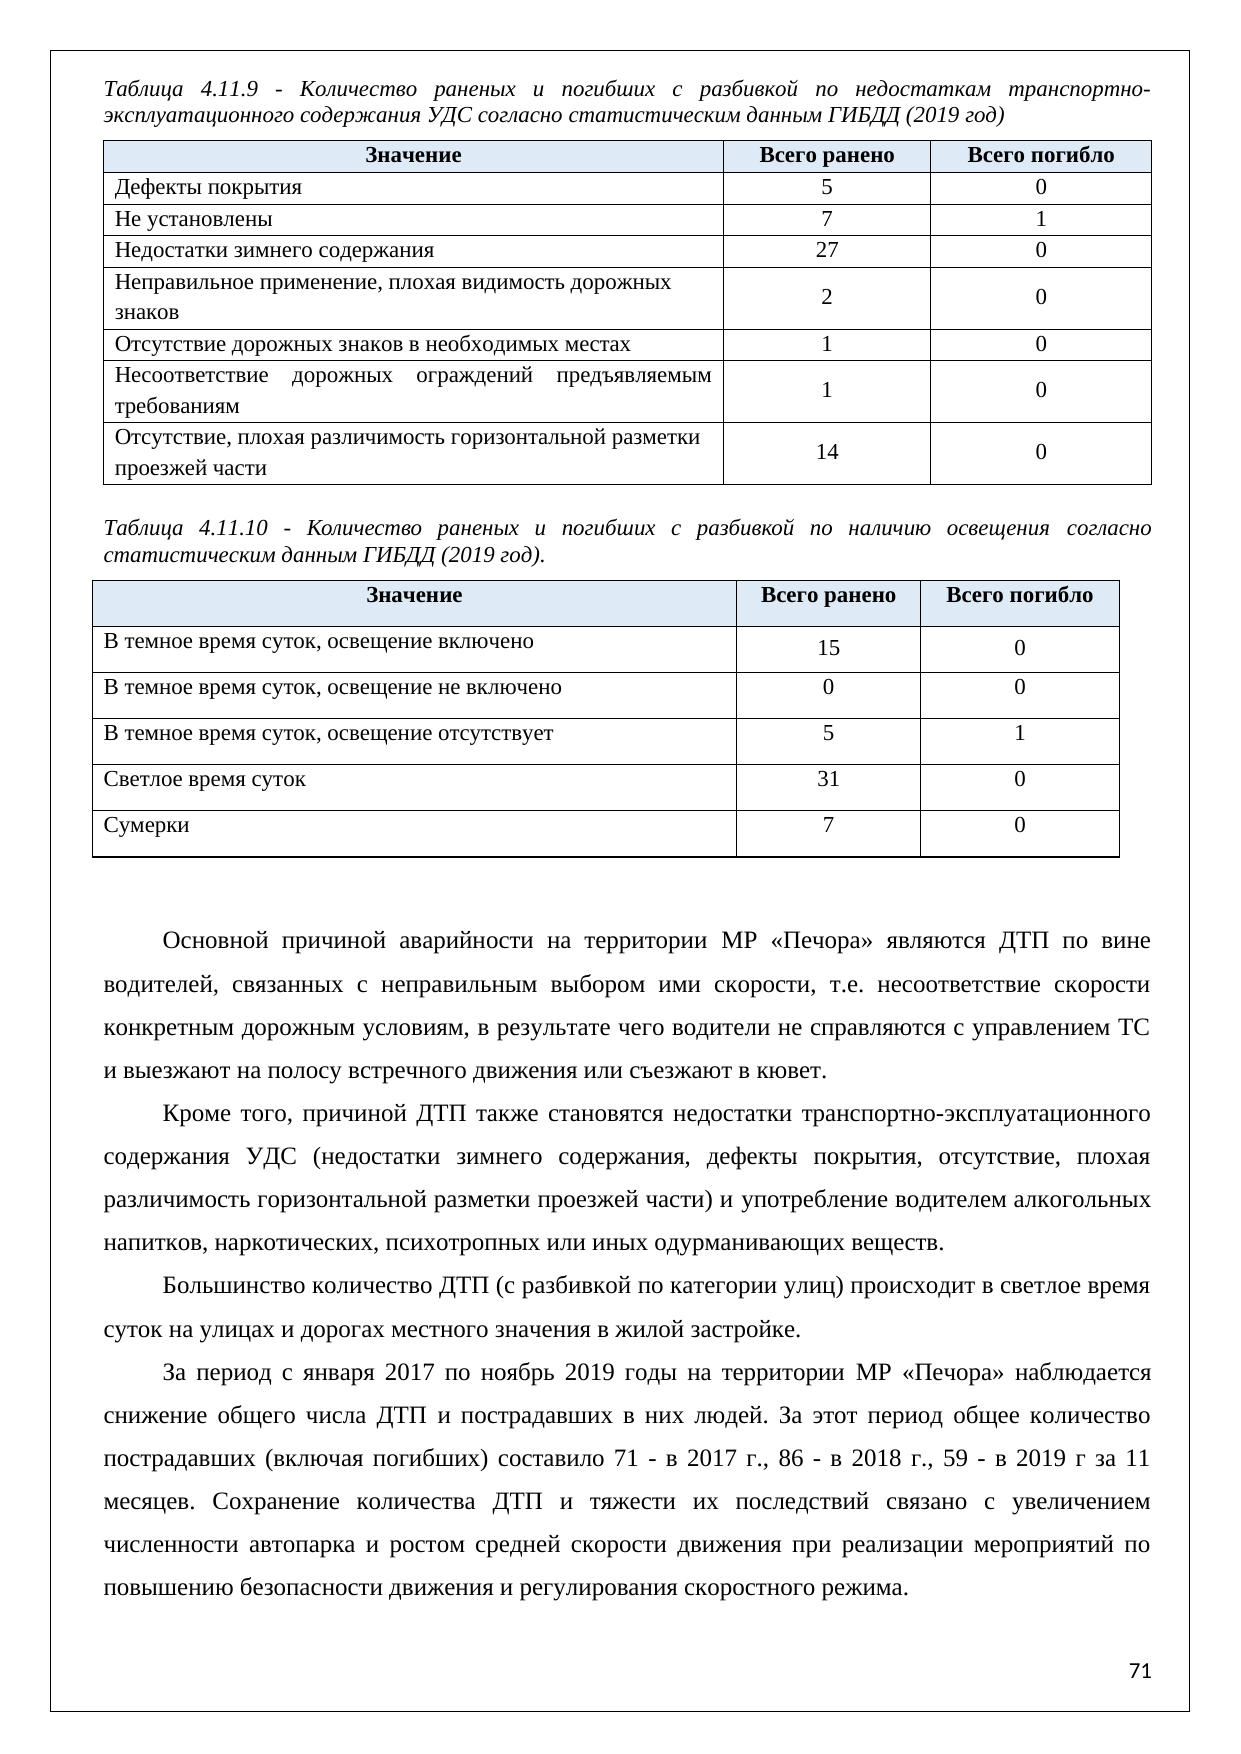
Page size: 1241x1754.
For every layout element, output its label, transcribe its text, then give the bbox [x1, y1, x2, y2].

text Таблица 4.11.9 - Количество раненых и погибших с разбивкой по недостаткам транспортно-эксплуатационного содержания УДС согласно статистическим данным ГИБДД (2019 год) [103, 75, 1152, 128]
table_cell Несоответствие дорожных ограждений предъявляемым требованиям [104, 361, 723, 422]
table_cell 0 [931, 330, 1151, 360]
table_cell 31 [737, 765, 920, 810]
table_cell 0 [737, 673, 920, 718]
table_cell В темное время суток, освещение включено [93, 627, 736, 672]
table_cell 1 [921, 719, 1119, 764]
table_cell Неправильное применение, плохая видимость дорожных знаков [104, 268, 723, 329]
table_cell Дефекты покрытия [104, 173, 723, 203]
text За период с января 2017 по ноябрь 2019 годы на территории МР «Печора» наблюдается снижение общего числа ДТП и пострадавших в них людей. За этот период общее количество пострадавших (включая погибших) составило 71 - в 2017 г., 86 - в 2018 г., 59 - в 2019 г за 11 месяцев. Сохранение количества ДТП и тяжести их последствий связано с увеличением численности автопарка и ростом средней скорости движения при реализации мероприятий по повышению безопасности движения и регулирования скоростного режима. [103, 1357, 1152, 1601]
text Кроме того, причиной ДТП также становятся недостатки транспортно-эксплуатационного содержания УДС (недостатки зимнего содержания, дефекты покрытия, отсутствие, плохая различимость горизонтальной разметки проезжей части) и употребление водителем алкогольных напитков, наркотических, психотропных или иных одурманивающих веществ. [103, 1098, 1152, 1256]
table_cell 0 [931, 361, 1151, 422]
table_cell 0 [921, 811, 1119, 856]
table_cell 0 [931, 173, 1151, 203]
table_header Всего ранено [737, 581, 920, 626]
table_cell 7 [724, 205, 930, 235]
table_header Значение [104, 141, 723, 172]
text Таблица 4.11.10 - Количество раненых и погибших с разбивкой по наличию освещения согласно статистическим данным ГИБДД (2019 год). [103, 514, 1152, 567]
table_cell 5 [737, 719, 920, 764]
table_cell 5 [724, 173, 930, 203]
table_header Всего ранено [724, 141, 930, 172]
table_cell 0 [921, 627, 1119, 672]
table_cell В темное время суток, освещение отсутствует [93, 719, 736, 764]
table_cell Не установлены [104, 205, 723, 235]
text Основной причиной аварийности на территории МР «Печора» являются ДТП по вине водителей, связанных с неправильным выбором ими скорости, т.е. несоответствие скорости конкретным дорожным условиям, в результате чего водители не справляются с управлением ТС и выезжают на полосу встречного движения или съезжают в кювет. [103, 926, 1152, 1084]
table_cell 0 [921, 765, 1119, 810]
table_cell Сумерки [93, 811, 736, 856]
table_cell 0 [931, 268, 1151, 329]
table_cell Светлое время суток [93, 765, 736, 810]
table_cell В темное время суток, освещение не включено [93, 673, 736, 718]
table_cell 15 [737, 627, 920, 672]
text Большинство количество ДТП (с разбивкой по категории улиц) происходит в светлое время суток на улицах и дорогах местного значения в жилой застройке. [103, 1271, 1152, 1342]
table_cell Отсутствие, плохая различимость горизонтальной разметки проезжей части [104, 423, 723, 484]
table_cell 7 [737, 811, 920, 856]
table_header Всего погибло [931, 141, 1151, 172]
table_cell 1 [724, 330, 930, 360]
table_cell 2 [724, 268, 930, 329]
table_header Всего погибло [921, 581, 1119, 626]
table_cell 0 [931, 423, 1151, 484]
table_cell 0 [921, 673, 1119, 718]
table_cell Отсутствие дорожных знаков в необходимых местах [104, 330, 723, 360]
table_cell 14 [724, 423, 930, 484]
table_cell 1 [724, 361, 930, 422]
table_header Значение [93, 581, 736, 626]
table_cell 0 [931, 236, 1151, 267]
table_cell 27 [724, 236, 930, 267]
table_cell Недостатки зимнего содержания [104, 236, 723, 267]
table_cell 1 [931, 205, 1151, 235]
